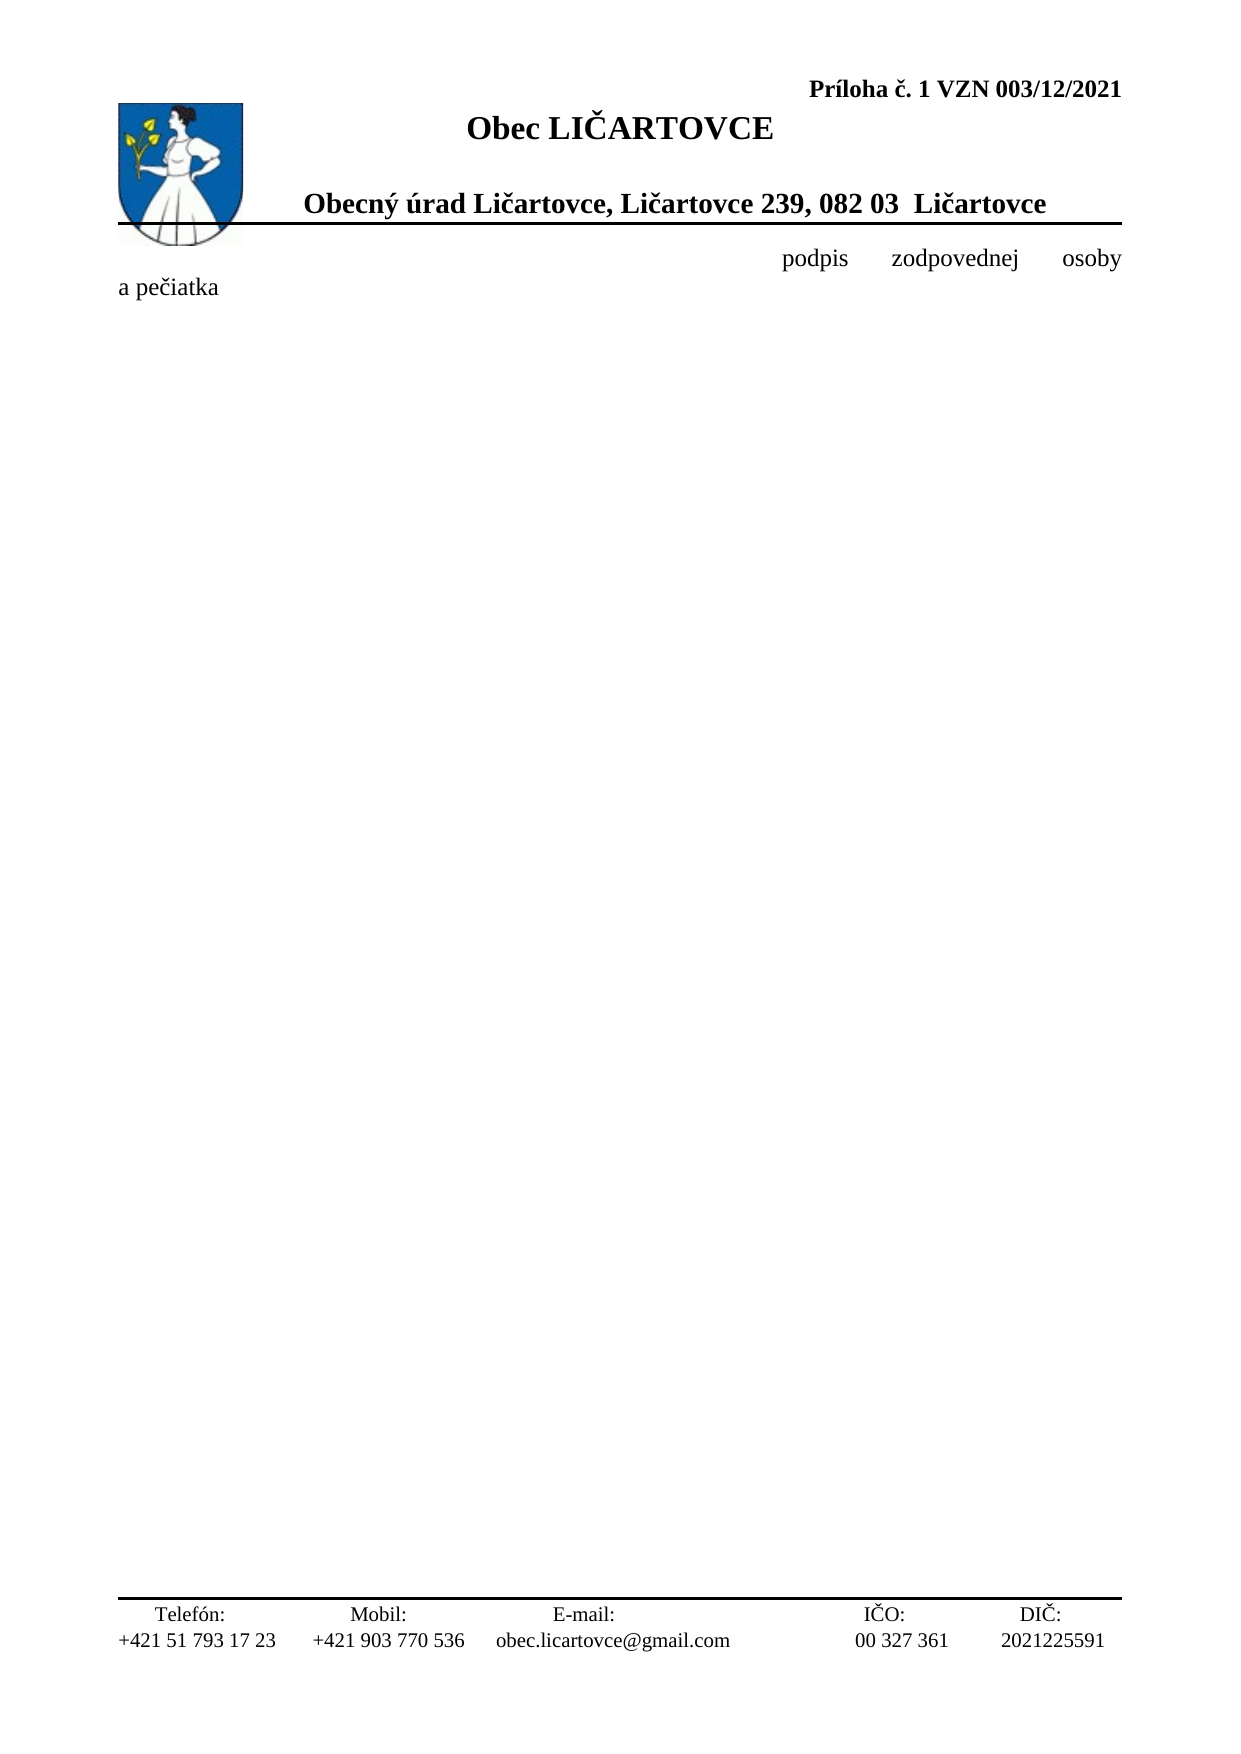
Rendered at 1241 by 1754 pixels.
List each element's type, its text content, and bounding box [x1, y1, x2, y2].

text podpis zodpovednej osoby a pečiatka [118, 243, 1122, 300]
picture [118, 225, 244, 243]
picture [118, 103, 244, 222]
